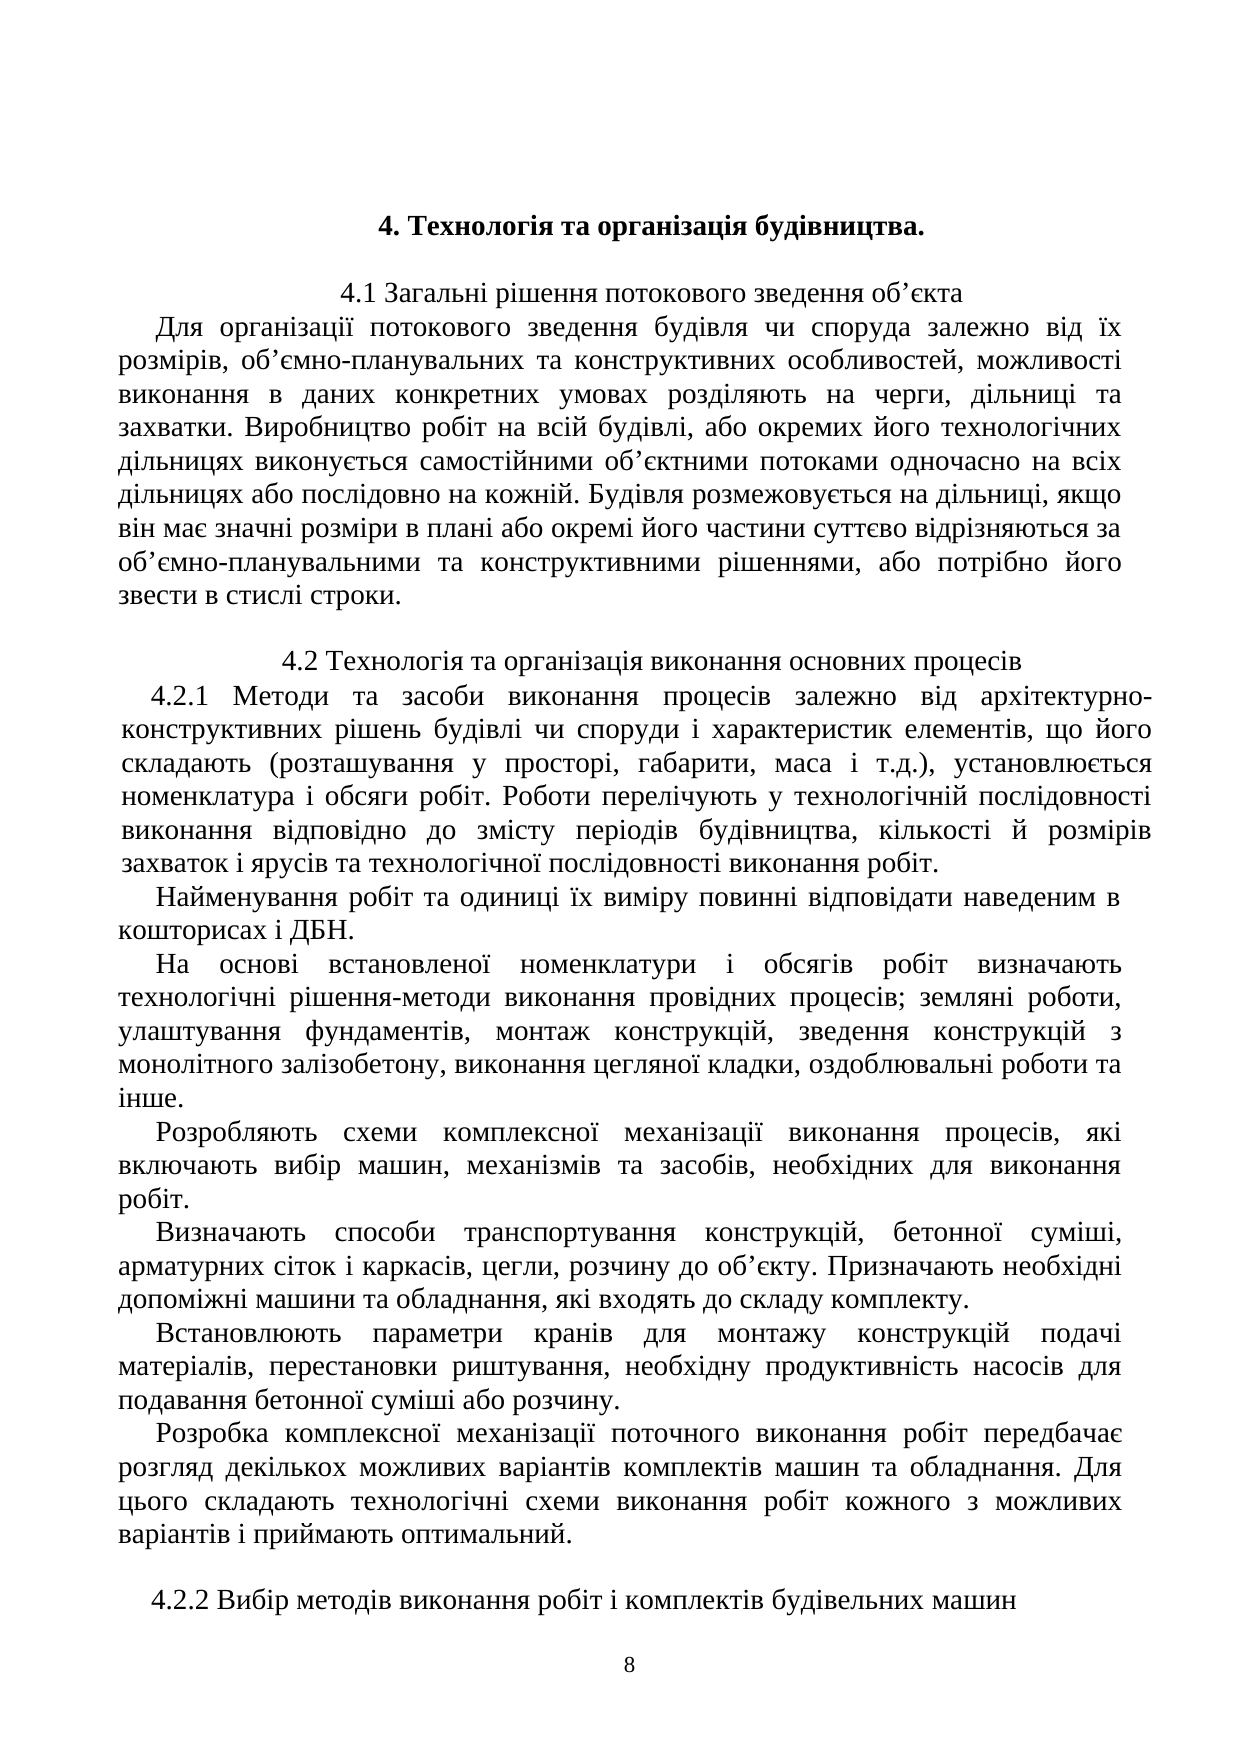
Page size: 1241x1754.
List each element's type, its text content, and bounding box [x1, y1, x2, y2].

text Для організації потокового зведення будівля чи споруда залежно від їх розмірів, об’ємно-планувальних та конструктивних особливостей, можливості виконання в даних конкретних умовах розділяють на черги, дільниці та захватки. Виробництво робіт на всій будівлі, або окремих його технологічних дільницях виконується самостійними об’єктними потоками одночасно на всіх дільницях або послідовно на кожній. Будівля розмежовується на дільниці, якщо він має значні розміри в плані або окремі його частини суттєво відрізняються за об’ємно-планувальними та конструктивними рішеннями, або потрібно його звести в стислі строки. [118, 309, 1123, 611]
text 4. Технологія та організація будівництва. [151, 209, 1153, 242]
text 4.2.2 Вибір методів виконання робіт і комплектів будівельних машин [151, 1583, 1153, 1616]
text Встановлюють параметри кранів для монтажу конструкцій подачі матеріалів, перестановки риштування, необхідну продуктивність насосів для подавання бетонної суміші або розчину. [118, 1315, 1122, 1416]
text 4.2 Технологія та організація виконання основних процесів [151, 644, 1153, 678]
text На основі встановленої номенклатури і обсягів робіт визначають технологічні рішення-методи виконання провідних процесів; земляні роботи, улаштування фундаментів, монтаж конструкцій, зведення конструкцій з монолітного залізобетону, виконання цегляної кладки, оздоблювальні роботи та інше. [118, 946, 1123, 1114]
text Розробляють схеми комплексної механізації виконання процесів, які включають вибір машин, механізмів та засобів, необхідних для виконання робіт. [118, 1114, 1123, 1214]
text Визначають способи транспортування конструкцій, бетонної суміші, арматурних сіток і каркасів, цегли, розчину до об’єкту. Призначають необхідні допоміжні машини та обладнання, які входять до складу комплекту. [118, 1214, 1123, 1315]
text Найменування робіт та одиниці їх виміру повинні відповідати наведеним в кошторисах і ДБН. [118, 879, 1122, 946]
text 4.1 Загальні рішення потокового зведення об’єкта [151, 275, 1153, 309]
text Розробка комплексної механізації поточного виконання робіт передбачає розгляд декількох можливих варіантів комплектів машин та обладнання. Для цього складають технологічні схеми виконання робіт кожного з можливих варіантів і приймають оптимальний. [118, 1416, 1123, 1550]
text 4.2.1 Методи та засоби виконання процесів залежно від архітектурно-конструктивних рішень будівлі чи споруди і характеристик елементів, що його складають (розташування у просторі, габарити, маса і т.д.), установлюється номенклатура і обсяги робіт. Роботи перелічують у технологічній послідовності виконання відповідно до змісту періодів будівництва, кількості й розмірів захваток і ярусів та технологічної послідовності виконання робіт. [121, 678, 1153, 879]
